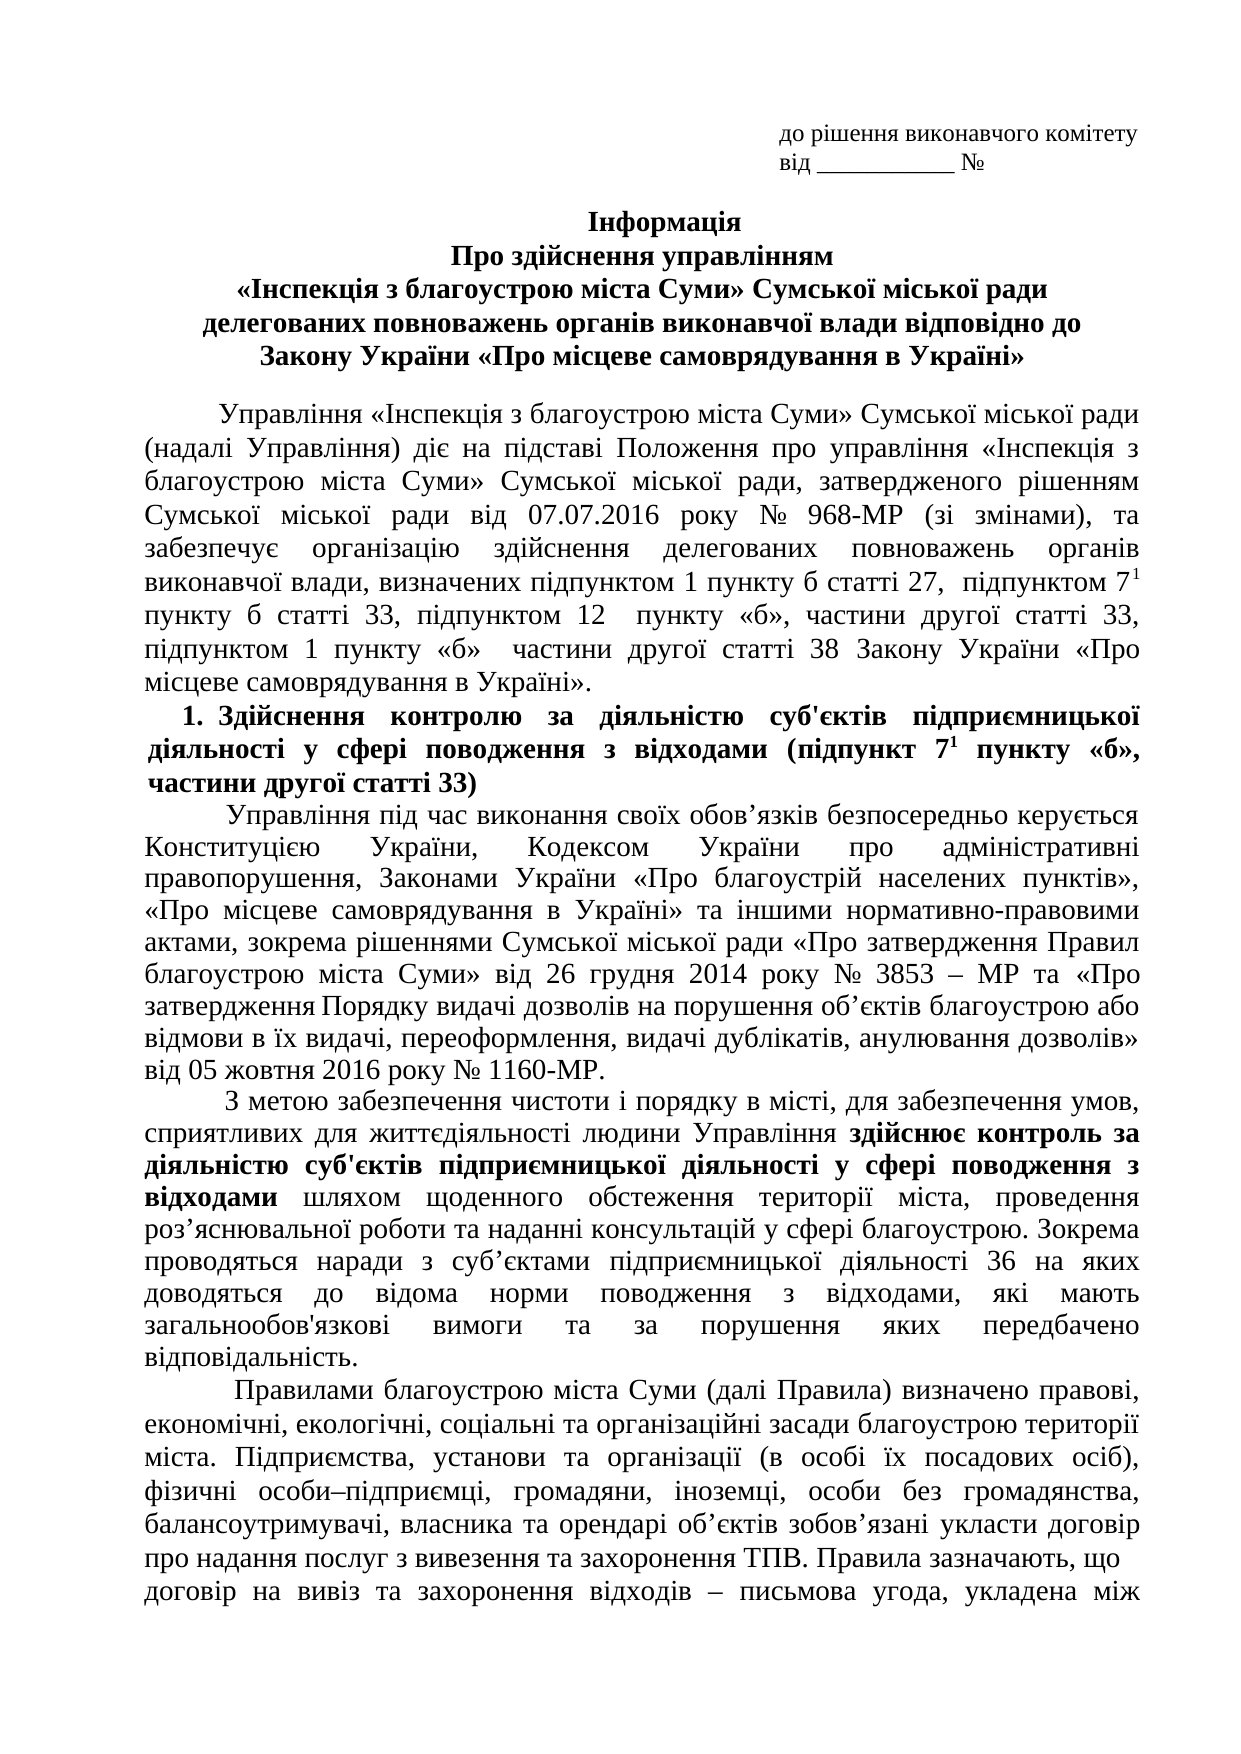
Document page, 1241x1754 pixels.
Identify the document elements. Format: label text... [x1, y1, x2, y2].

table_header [133, 238, 1152, 1607]
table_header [768, 118, 1163, 176]
text Інформація [177, 204, 1152, 238]
